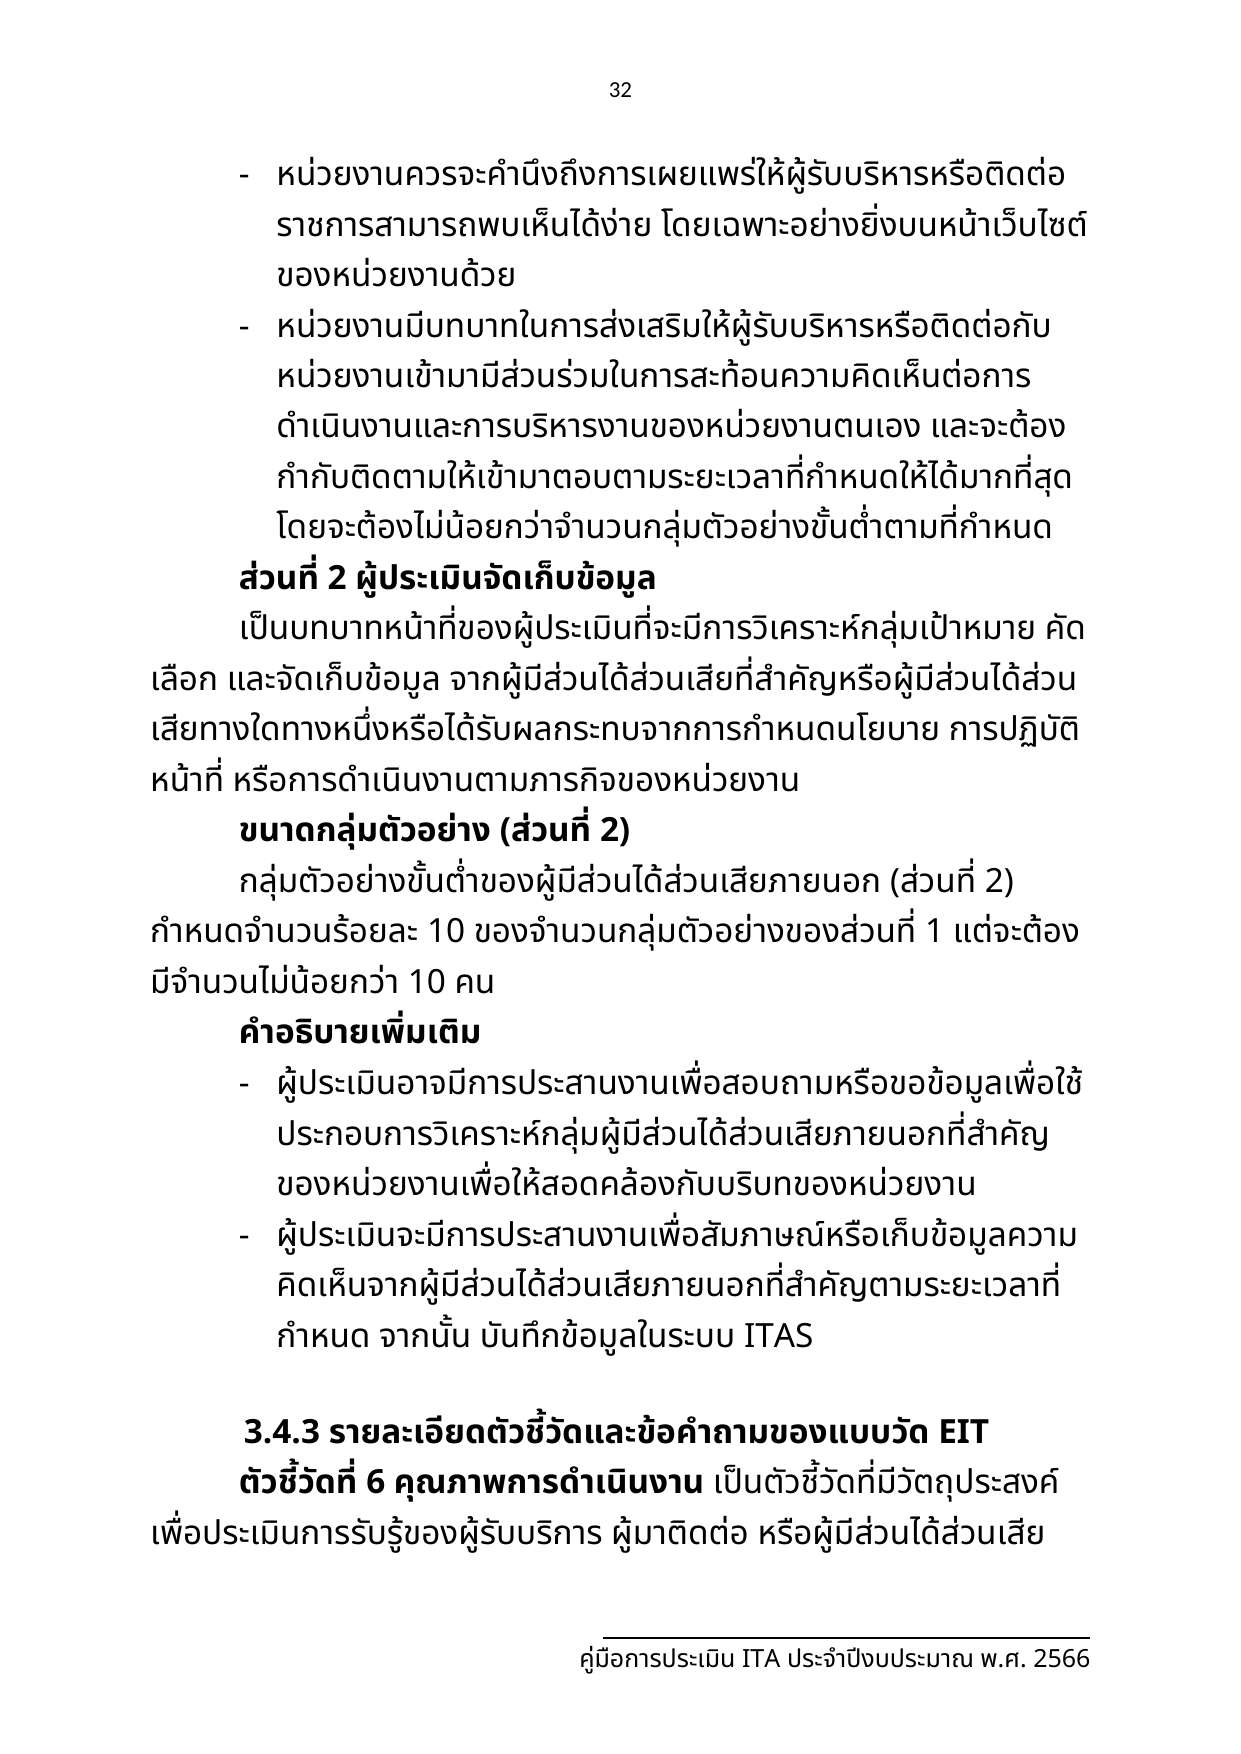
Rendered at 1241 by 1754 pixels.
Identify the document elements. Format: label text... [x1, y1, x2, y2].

list หน่วยงานมีบทบาทในการส่งเสริมให้ผู้รับบริหารหรือติดต่อกับหน่วยงานเข้ามามีส่วนร่วมในการสะท้อนความคิดเห็นต่อการดำเนินงานและการบริหารงานของหน่วยงานตนเอง และจะต้องกำกับติดตามให้เข้ามาตอบตามระยะเวลาที่กำหนดให้ได้มากที่สุด โดยจะต้องไม่น้อยกว่าจำนวนกลุ่มตัวอย่างขั้นต่ำตามที่กำหนด [239, 301, 1090, 554]
list ผู้ประเมินอาจมีการประสานงานเพื่อสอบถามหรือขอข้อมูลเพื่อใช้ประกอบการวิเคราะห์กลุ่มผู้มีส่วนได้ส่วนเสียภายนอกที่สำคัญของหน่วยงานเพื่อให้สอดคล้องกับบริบทของหน่วยงาน [239, 1059, 1090, 1210]
text ขนาดกลุ่มตัวอย่าง (ส่วนที่ 2) [239, 806, 1090, 857]
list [150, 1458, 1090, 1559]
text คำอธิบายเพิ่มเติม [150, 1008, 1090, 1059]
text เป็นบทบาทหน้าที่ของผู้ประเมินที่จะมีการวิเคราะห์กลุ่มเป้าหมาย คัดเลือก และจัดเก็บข้อมูล จากผู้มีส่วนได้ส่วนเสียที่สำคัญหรือผู้มีส่วนได้ส่วนเสียทางใดทางหนึ่งหรือได้รับผลกระทบจากการกำหนดนโยบาย การปฏิบัติหน้าที่ หรือการดำเนินงานตามภารกิจของหน่วยงาน [150, 604, 1090, 806]
text กลุ่มตัวอย่างขั้นต่ำของผู้มีส่วนได้ส่วนเสียภายนอก (ส่วนที่ 2) กำหนดจำนวนร้อยละ 10 ของจำนวนกลุ่มตัวอย่างของส่วนที่ 1 แต่จะต้องมีจำนวนไม่น้อยกว่า 10 คน [150, 857, 1090, 1008]
text ส่วนที่ 2 ผู้ประเมินจัดเก็บข้อมูล [150, 554, 1090, 604]
text 3.4.3 รายละเอียดตัวชี้วัดและข้อคำถามของแบบวัด EIT [150, 1407, 1090, 1458]
list ผู้ประเมินจะมีการประสานงานเพื่อสัมภาษณ์หรือเก็บข้อมูลความคิดเห็นจากผู้มีส่วนได้ส่วนเสียภายนอกที่สำคัญตามระยะเวลาที่กำหนด จากนั้น บันทึกข้อมูลในระบบ ITAS [239, 1210, 1090, 1362]
list หน่วยงานควรจะคำนึงถึงการเผยแพร่ให้ผู้รับบริหารหรือติดต่อราชการสามารถพบเห็นได้ง่าย โดยเฉพาะอย่างยิ่งบนหน้าเว็บไซต์ของหน่วยงานด้วย [239, 150, 1090, 301]
